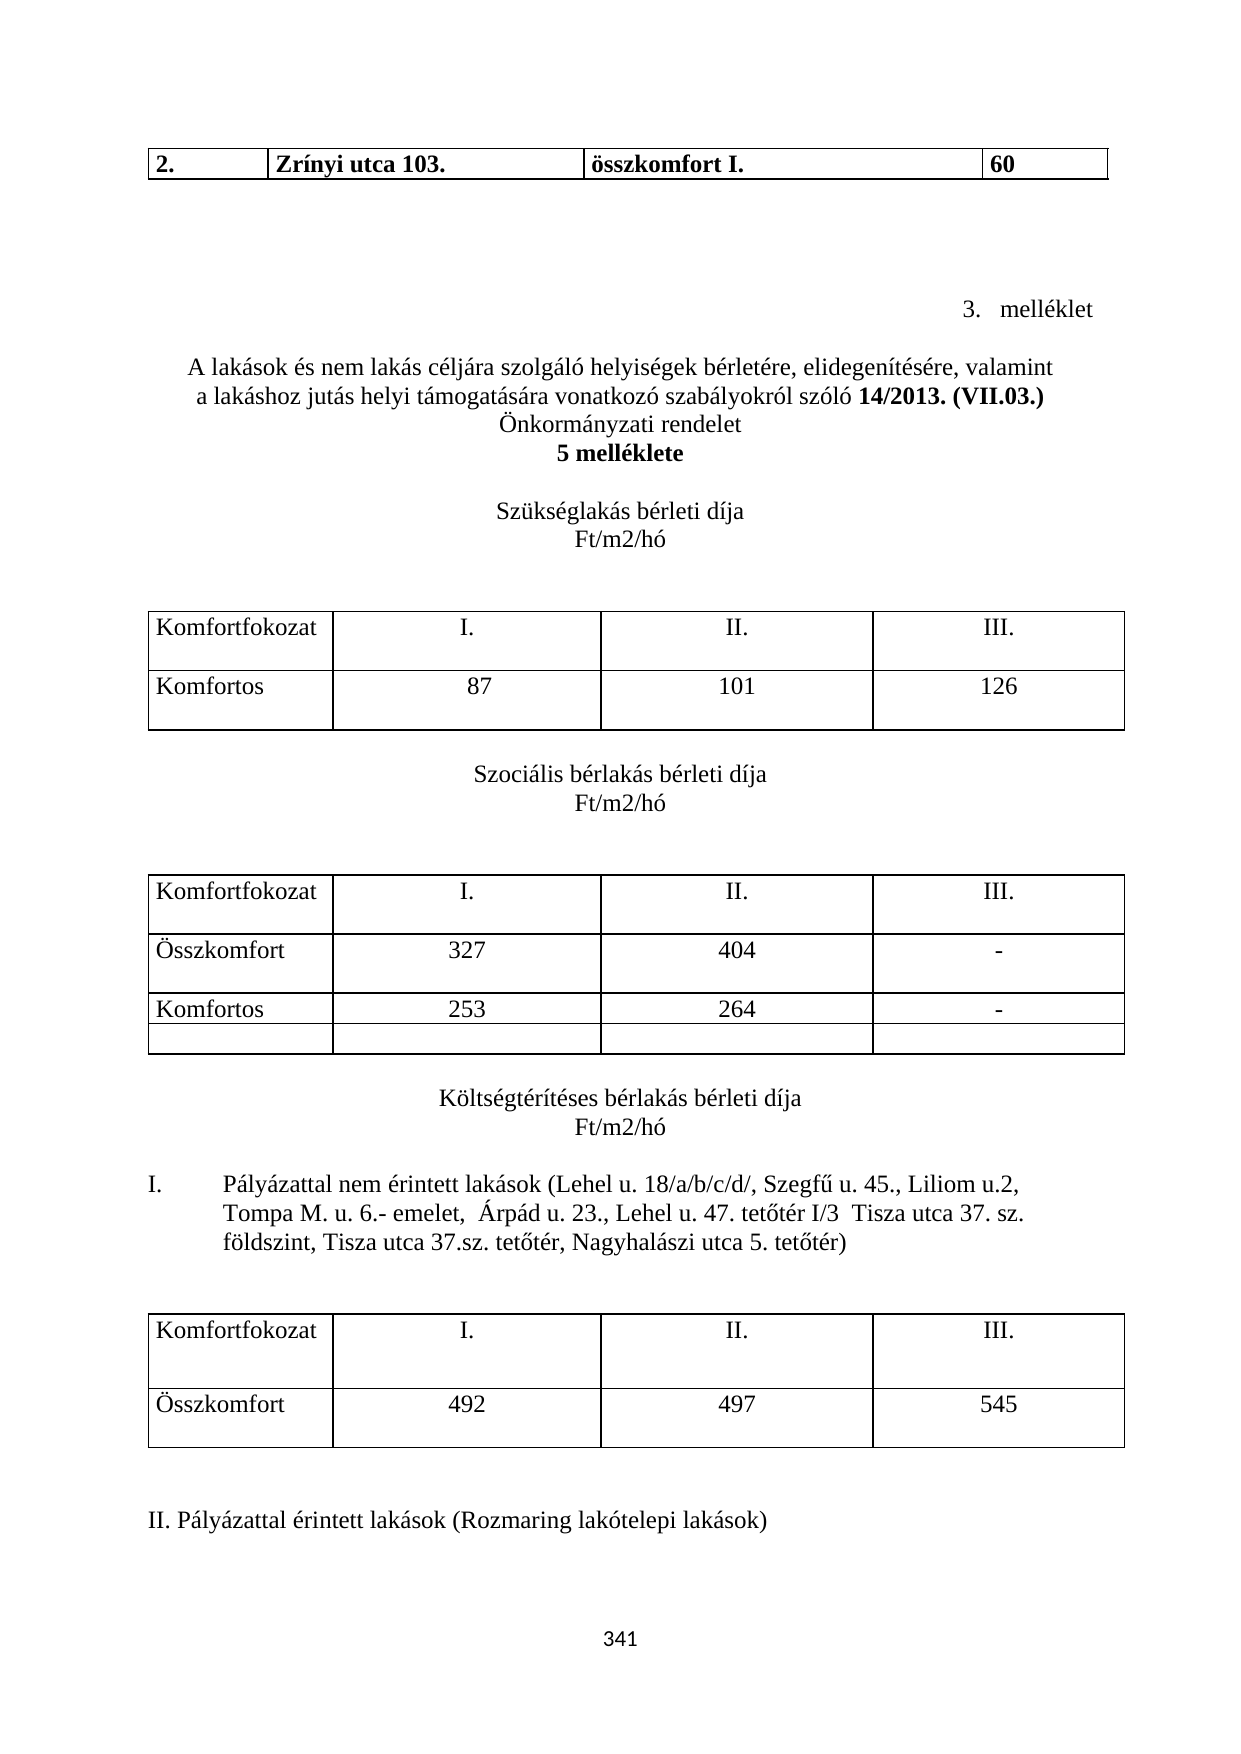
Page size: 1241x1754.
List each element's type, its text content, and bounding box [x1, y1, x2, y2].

text Ft/m2/hó [148, 788, 1093, 817]
table_cell Komfortos [149, 671, 332, 729]
text Szociális bérlakás bérleti díja [148, 759, 1093, 788]
table_cell 264 [602, 994, 872, 1023]
table_header Komfortfokozat [149, 612, 332, 670]
table_header II. [602, 876, 872, 933]
text Szükséglakás bérleti díja [148, 496, 1093, 524]
text II. Pályázattal érintett lakások (Rozmaring lakótelepi lakások) [148, 1506, 1093, 1534]
table_header I. [334, 1315, 600, 1387]
table_header III. [874, 612, 1124, 670]
table_cell Összkomfort [149, 1389, 332, 1446]
table_cell 101 [602, 671, 872, 729]
table_cell 87 [334, 671, 600, 729]
table_header I. [334, 612, 600, 670]
table_cell 404 [602, 935, 872, 992]
table_cell Zrínyi utca 103. [269, 149, 583, 178]
table_cell 60 [983, 149, 1107, 178]
table_cell 126 [874, 671, 1124, 729]
table_cell 327 [334, 935, 600, 992]
table_cell Összkomfort [149, 935, 332, 992]
table_cell [149, 149, 267, 178]
table_cell 253 [334, 994, 600, 1023]
list melléklet [148, 294, 1093, 323]
table_cell 497 [602, 1389, 872, 1446]
text Ft/m2/hó [148, 1112, 1093, 1141]
table_cell [334, 1024, 600, 1053]
table_cell [874, 1024, 1124, 1053]
text a lakáshoz jutás helyi támogatására vonatkozó szabályokról szóló 14/2013. (VII.03.) Önkormányzati rendelet [148, 381, 1093, 438]
table_cell 492 [334, 1389, 600, 1446]
table_header Komfortfokozat [149, 876, 332, 933]
table_cell Komfortos [149, 994, 332, 1023]
table_header III. [874, 1315, 1124, 1387]
table_header Komfortfokozat [149, 1315, 332, 1387]
table_cell [149, 1024, 332, 1053]
table_header II. [602, 1315, 872, 1387]
table_cell [602, 1024, 872, 1053]
table_header I. [334, 876, 600, 933]
text Költségtérítéses bérlakás bérleti díja [148, 1083, 1093, 1112]
list Pályázattal nem érintett lakások (Lehel u. 18/a/b/c/d/, Szegfű u. 45., Liliom u.2, Tompa M. u. 6.- emelet, Árpád u. 23., Lehel u. 47. tetőtér I/3 Tisza utca 37. sz. földszint, Tisza utca 37.sz. tetőtér, Nagyhalászi utca 5. tetőtér) [148, 1169, 1093, 1256]
text 5 melléklete [148, 438, 1093, 467]
table_cell összkomfort I. [585, 149, 982, 178]
table_cell - [874, 935, 1124, 992]
table_header II. [602, 612, 872, 670]
text A lakások és nem lakás céljára szolgáló helyiségek bérletére, elidegenítésére, valamint [148, 352, 1093, 381]
table_header III. [874, 876, 1124, 933]
table_cell 545 [874, 1389, 1124, 1446]
table_cell - [874, 994, 1124, 1023]
text Ft/m2/hó [148, 524, 1093, 553]
